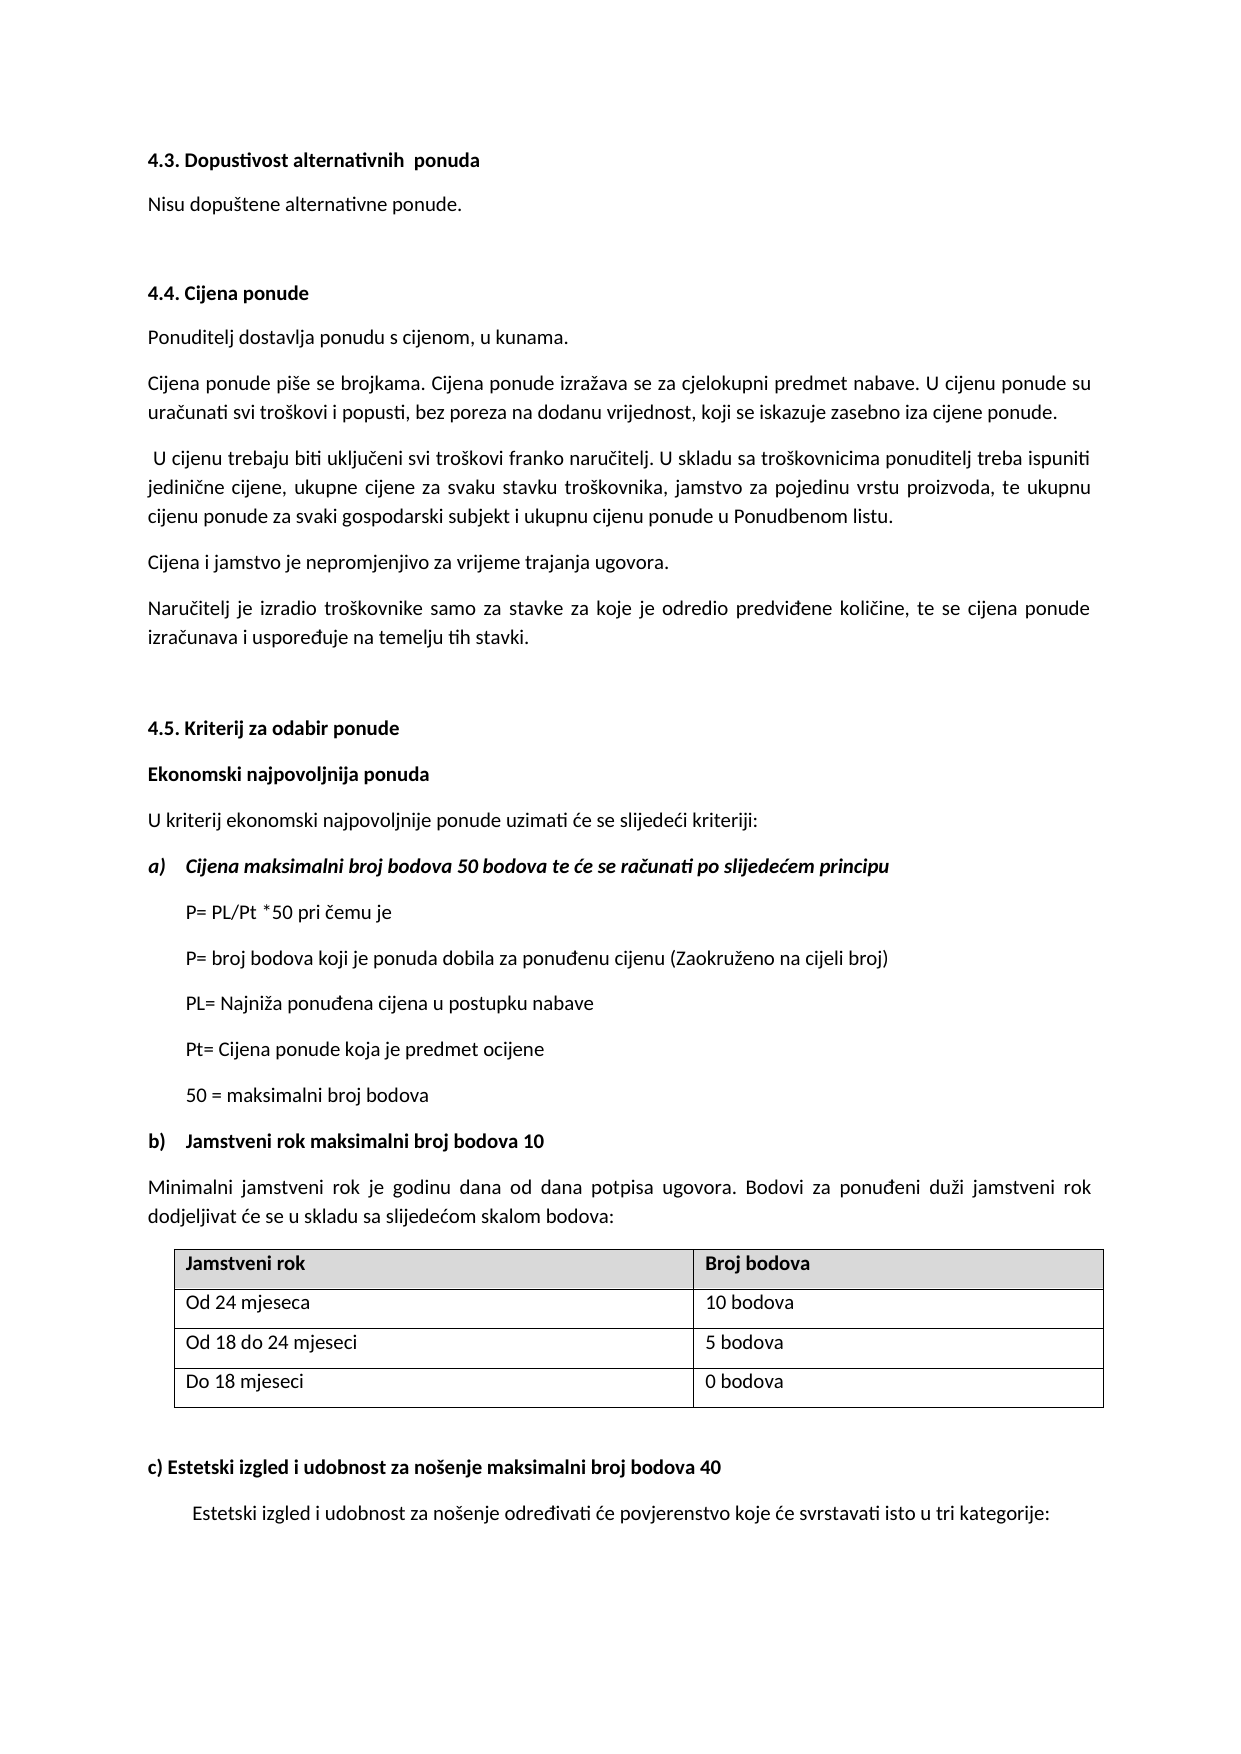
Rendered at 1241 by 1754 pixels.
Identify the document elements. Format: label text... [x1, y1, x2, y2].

table_cell Od 24 mjeseca [175, 1290, 693, 1328]
text PL= Najniža ponuđena cijena u postupku nabave [148, 991, 1093, 1016]
text Cijena ponude piše se brojkama. Cijena ponude izražava se za cjelokupni predmet nabave. U cijenu ponude su uračunati svi troškovi i popusti, bez poreza na dodanu vrijednost, koji se iskazuje zasebno iza cijene ponude. [148, 370, 1093, 424]
table_header Broj bodova [694, 1250, 1103, 1288]
list Cijena maksimalni broj bodova 50 bodova te će se računati po slijedećem principu [148, 853, 1093, 878]
text U kriterij ekonomski najpovoljnije ponude uzimati će se slijedeći kriteriji: [148, 807, 1093, 833]
text c) Estetski izgled i udobnost za nošenje maksimalni broj bodova 40 [148, 1454, 1093, 1479]
text Pt= Cijena ponude koja je predmet ocijene [148, 1036, 1093, 1062]
text Nisu dopuštene alternativne ponude. [148, 192, 1093, 217]
table_cell 5 bodova [694, 1329, 1103, 1368]
table_cell Do 18 mjeseci [175, 1369, 693, 1407]
text Cijena i jamstvo je nepromjenjivo za vrijeme trajanja ugovora. [148, 549, 1093, 574]
text Ekonomski najpovoljnija ponuda [148, 761, 1093, 787]
table_header Jamstveni rok [175, 1250, 693, 1288]
text U cijenu trebaju biti uključeni svi troškovi franko naručitelj. U skladu sa troškovnicima ponuditelj treba ispuniti jedinične cijene, ukupne cijene za svaku stavku troškovnika, jamstvo za pojedinu vrstu proizvoda, te ukupnu cijenu ponude za svaki gospodarski subjekt i ukupnu cijenu ponude u Ponudbenom listu. [148, 445, 1093, 528]
text 4.4. Cijena ponude [148, 280, 1093, 305]
text 50 = maksimalni broj bodova [148, 1082, 1093, 1108]
text P= PL/Pt *50 pri čemu je [148, 899, 1093, 924]
text Naručitelj je izradio troškovnike samo za stavke za koje je odredio predviđene količine, te se cijena ponude izračunava i uspoređuje na temelju tih stavki. [148, 595, 1093, 649]
text Estetski izgled i udobnost za nošenje određivati će povjerenstvo koje će svrstavati isto u tri kategorije: [192, 1500, 1093, 1525]
table_cell 0 bodova [694, 1369, 1103, 1407]
text 4.5. Kriterij za odabir ponude [148, 716, 1093, 741]
text P= broj bodova koji je ponuda dobila za ponuđenu cijenu (Zaokruženo na cijeli broj) [148, 945, 1093, 970]
table_cell 10 bodova [694, 1290, 1103, 1328]
list Jamstveni rok maksimalni broj bodova 10 [148, 1128, 1093, 1153]
text Minimalni jamstveni rok je godinu dana od dana potpisa ugovora. Bodovi za ponuđeni duži jamstveni rok dodjeljivat će se u skladu sa slijedećom skalom bodova: [148, 1174, 1093, 1228]
text Ponuditelj dostavlja ponudu s cijenom, u kunama. [148, 324, 1093, 349]
table_cell Od 18 do 24 mjeseci [175, 1329, 693, 1368]
text 4.3. Dopustivost alternativnih ponuda [148, 148, 1093, 173]
